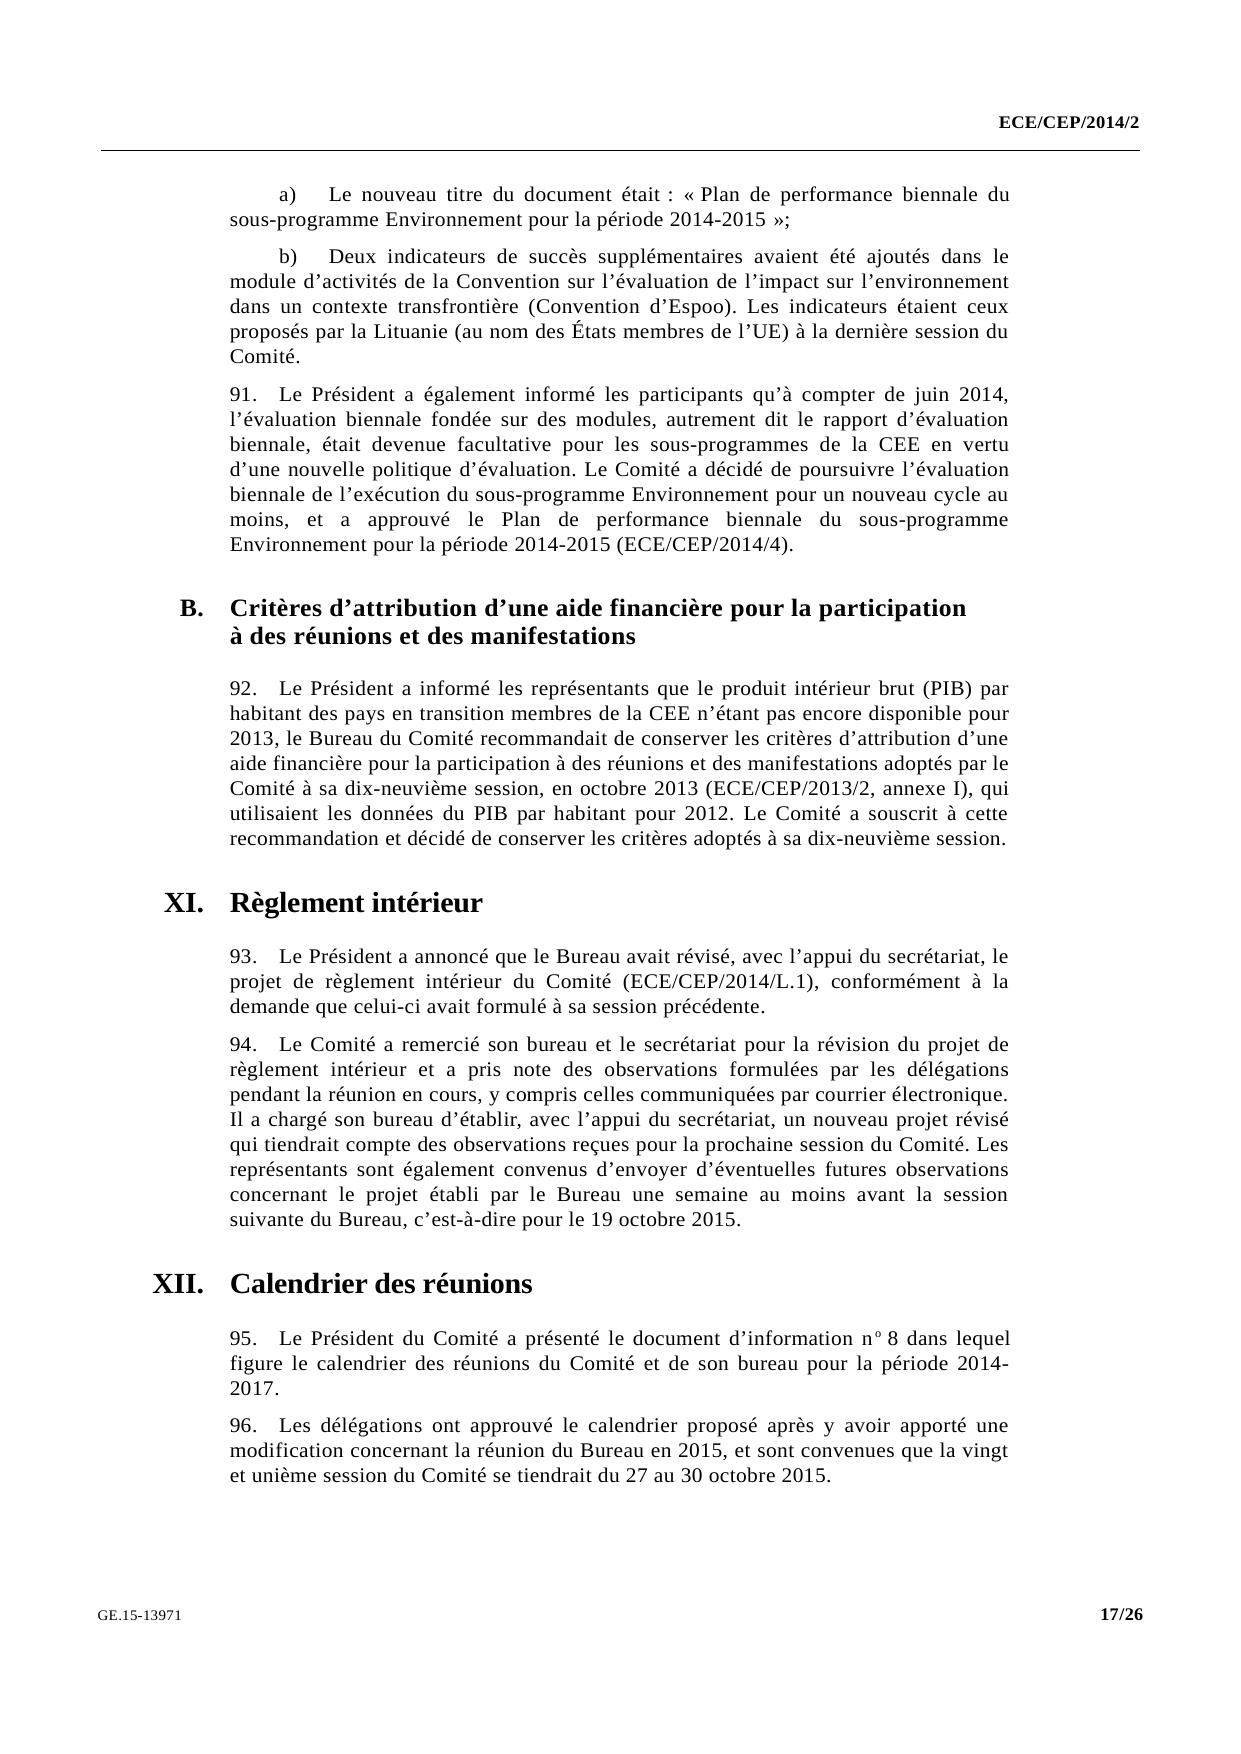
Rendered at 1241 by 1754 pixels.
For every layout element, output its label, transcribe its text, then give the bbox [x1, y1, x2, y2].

text XII. Calendrier des réunions [97, 1269, 1011, 1300]
list Les délégations ont approuvé le calendrier proposé après y avoir apporté une modification concernant la réunion du Bureau en 2015, et sont convenues que la vingt et unième session du Comité se tiendrait du 27 au 30 octobre 2015. [229, 1413, 1011, 1488]
text B. Critères d’attribution d’une aide financière pour la participation à des réunions et des manifestations [97, 594, 1011, 650]
list Le Président a annoncé que le Bureau avait révisé, avec l’appui du secrétariat, le projet de règlement intérieur du Comité (ECE/CEP/2014/L.1), conformément à la demande que celui-ci avait formulé à sa session précédente. [229, 944, 1011, 1019]
text b) Deux indicateurs de succès supplémentaires avaient été ajoutés dans le module d’activités de la Convention sur l’évaluation de l’impact sur l’environnement dans un contexte transfrontière (Convention d’Espoo). Les indicateurs étaient ceux proposés par la Lituanie (au nom des États membres de l’UE) à la dernière session du Comité. [229, 244, 1011, 369]
list Le Comité a remercié son bureau et le secrétariat pour la révision du projet de règlement intérieur et a pris note des observations formulées par les délégations pendant la réunion en cours, y compris celles communiquées par courrier électronique. Il a chargé son bureau d’établir, avec l’appui du secrétariat, un nouveau projet révisé qui tiendrait compte des observations reçues pour la prochaine session du Comité. Les représentants sont également convenus d’envoyer d’éventuelles futures observations concernant le projet établi par le Bureau une semaine au moins avant la session suivante du Bureau, c’est-à-dire pour le 19 octobre 2015. [229, 1031, 1011, 1231]
list Le Président a également informé les participants qu’à compter de juin 2014, l’évaluation biennale fondée sur des modules, autrement dit le rapport d’évaluation biennale, était devenue facultative pour les sous-programmes de la CEE en vertu d’une nouvelle politique d’évaluation. Le Comité a décidé de poursuivre l’évaluation biennale de l’exécution du sous-programme Environnement pour un nouveau cycle au moins, et a approuvé le Plan de performance biennale du sous-programme Environnement pour la période 2014-2015 (ECE/CEP/2014/4). [229, 381, 1011, 556]
text XI. Règlement intérieur [97, 888, 1011, 919]
list Le Président a informé les représentants que le produit intérieur brut (PIB) par habitant des pays en transition membres de la CEE n’étant pas encore disponible pour 2013, le Bureau du Comité recommandait de conserver les critères d’attribution d’une aide financière pour la participation à des réunions et des manifestations adoptés par le Comité à sa dix-neuvième session, en octobre 2013 (ECE/CEP/2013/2, annexe I), qui utilisaient les données du PIB par habitant pour 2012. Le Comité a souscrit à cette recommandation et décidé de conserver les critères adoptés à sa dix-neuvième session. [229, 675, 1011, 850]
list Le Président du Comité a présenté le document d’information no 8 dans lequel figure le calendrier des réunions du Comité et de son bureau pour la période 2014-2017. [229, 1325, 1011, 1400]
text a) Le nouveau titre du document était : « Plan de performance biennale du sous-programme Environnement pour la période 2014-2015 »; [229, 181, 1011, 231]
